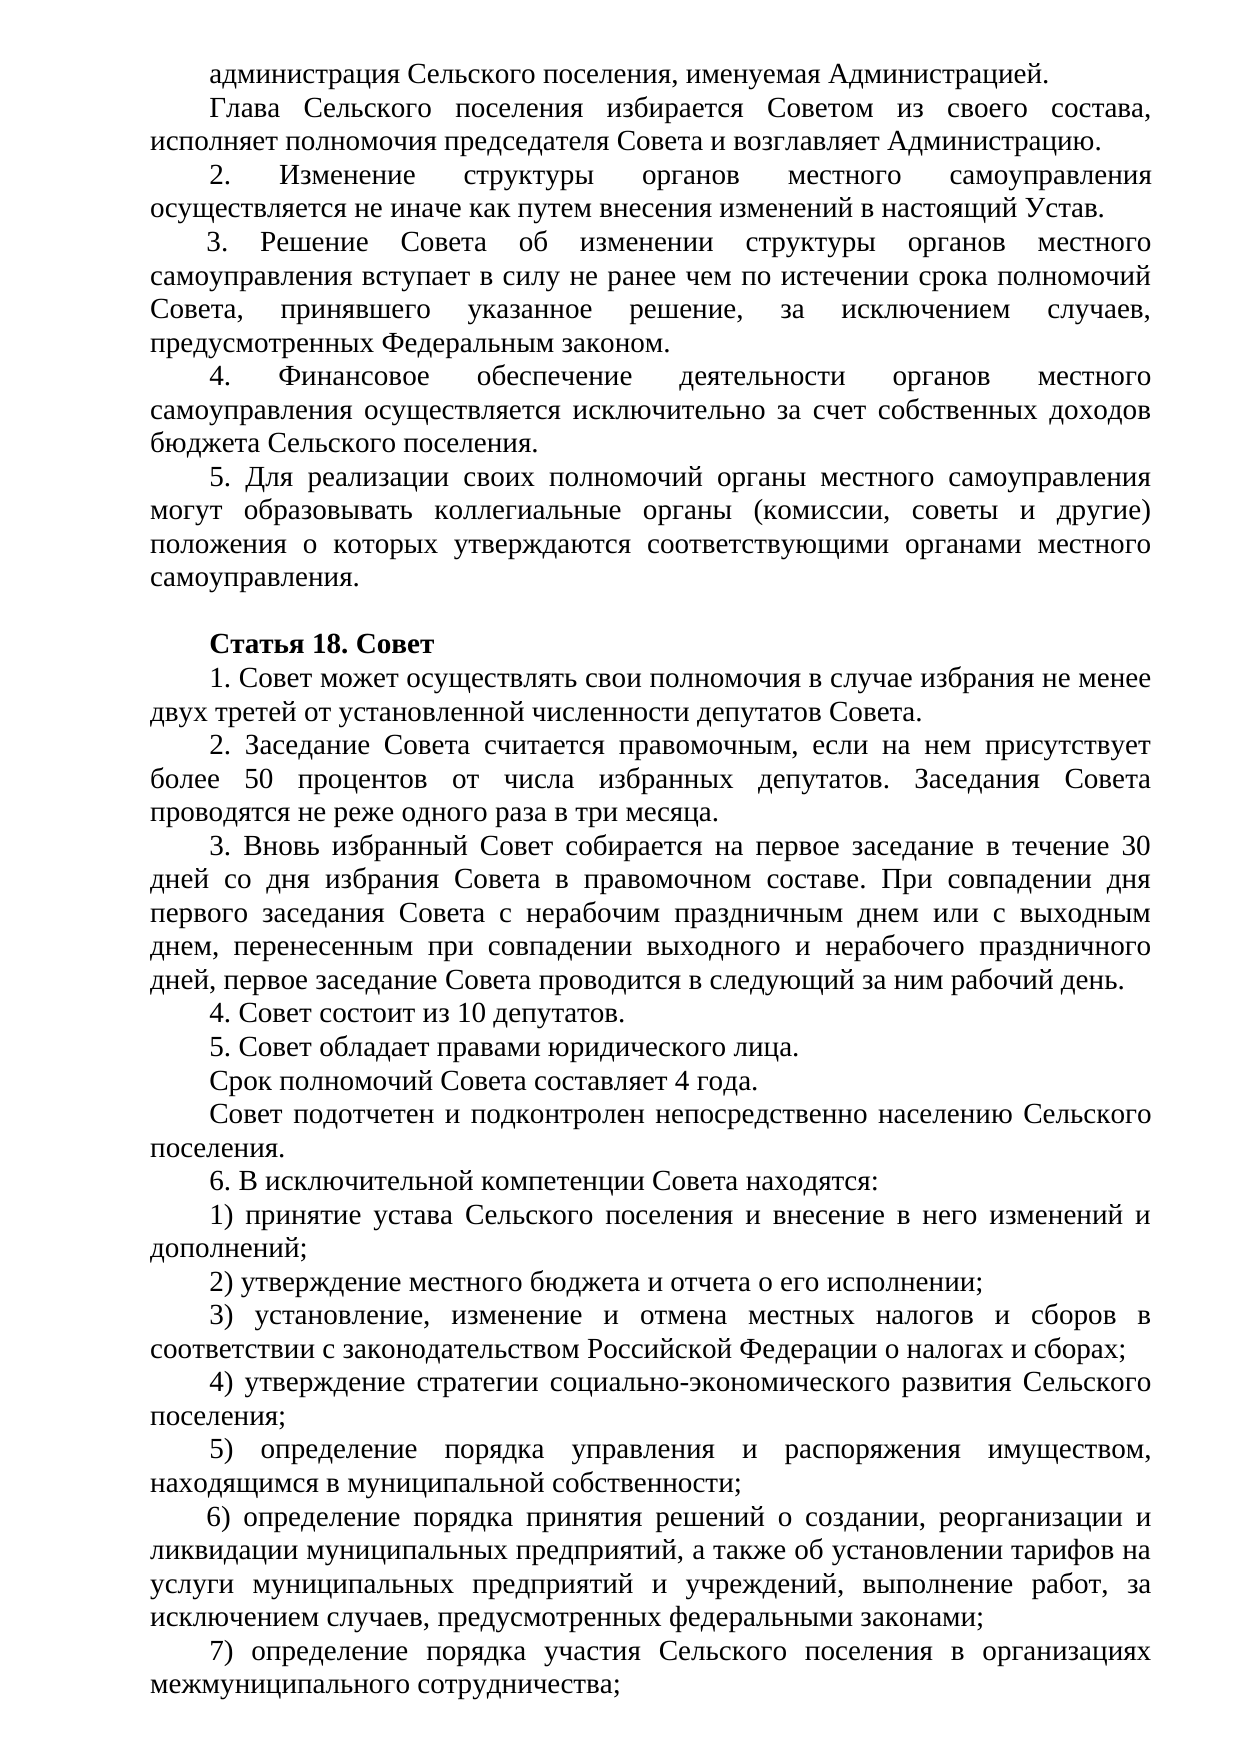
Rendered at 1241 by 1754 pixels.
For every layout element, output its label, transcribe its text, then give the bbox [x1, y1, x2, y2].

text 6. В исключительной компетенции Совета находятся: [150, 1163, 1152, 1197]
text Срок полномочий Совета составляет 4 года. [150, 1063, 1152, 1096]
text 6) определение порядка принятия решений о создании, реорганизации и ликвидации муниципальных предприятий, а также об установлении тарифов на услуги муниципальных предприятий и учреждений, выполнение работ, за исключением случаев, предусмотренных федеральными законами; [150, 1499, 1152, 1633]
text 4. Финансовое обеспечение деятельности органов местного самоуправления осуществляется исключительно за счет собственных доходов бюджета Сельского поселения. [150, 358, 1152, 459]
text 4. Совет состоит из 10 депутатов. [150, 996, 1152, 1029]
text 3. Вновь избранный Совет собирается на первое заседание в течение 30 дней со дня избрания Совета в правомочном составе. При совпадении дня первого заседания Совета с нерабочим праздничным днем или с выходным днем, перенесенным при совпадении выходного и нерабочего праздничного дней, первое заседание Совета проводится в следующий за ним рабочий день. [150, 828, 1152, 996]
text 7) определение порядка участия Сельского поселения в организациях межмуниципального сотрудничества; [150, 1633, 1152, 1700]
text Совет подотчетен и подконтролен непосредственно населению Сельского поселения. [150, 1096, 1152, 1163]
text администрация Сельского поселения, именуемая Администрацией. [150, 56, 1152, 90]
text Статья 18. Совет [150, 627, 1152, 660]
text 3. Решение Совета об изменении структуры органов местного самоуправления вступает в силу не ранее чем по истечении срока полномочий Совета, принявшего указанное решение, за исключением случаев, предусмотренных Федеральным законом. [150, 224, 1152, 358]
text Глава Сельского поселения избирается Советом из своего состава, исполняет полномочия председателя Совета и возглавляет Администрацию. [150, 90, 1152, 157]
text 2) утверждение местного бюджета и отчета о его исполнении; [150, 1264, 1152, 1297]
text 5) определение порядка управления и распоряжения имуществом, находящимся в муниципальной собственности; [150, 1432, 1152, 1499]
text 2. Изменение структуры органов местного самоуправления осуществляется не иначе как путем внесения изменений в настоящий Устав. [150, 157, 1152, 224]
text 2. Заседание Совета считается правомочным, если на нем присутствует более 50 процентов от числа избранных депутатов. Заседания Совета проводятся не реже одного раза в три месяца. [150, 727, 1152, 828]
text 1. Совет может осуществлять свои полномочия в случае избрания не менее двух третей от установленной численности депутатов Совета. [150, 660, 1152, 727]
text 5. Для реализации своих полномочий органы местного самоуправления могут образовывать коллегиальные органы (комиссии, советы и другие) положения о которых утверждаются соответствующими органами местного самоуправления. [150, 459, 1152, 593]
text 5. Совет обладает правами юридического лица. [150, 1029, 1152, 1063]
text 3) установление, изменение и отмена местных налогов и сборов в соответствии с законодательством Российской Федерации о налогах и сборах; [150, 1297, 1152, 1364]
text 4) утверждение стратегии социально-экономического развития Сельского поселения; [150, 1364, 1152, 1432]
text 1) принятие устава Сельского поселения и внесение в него изменений и дополнений; [150, 1197, 1152, 1264]
